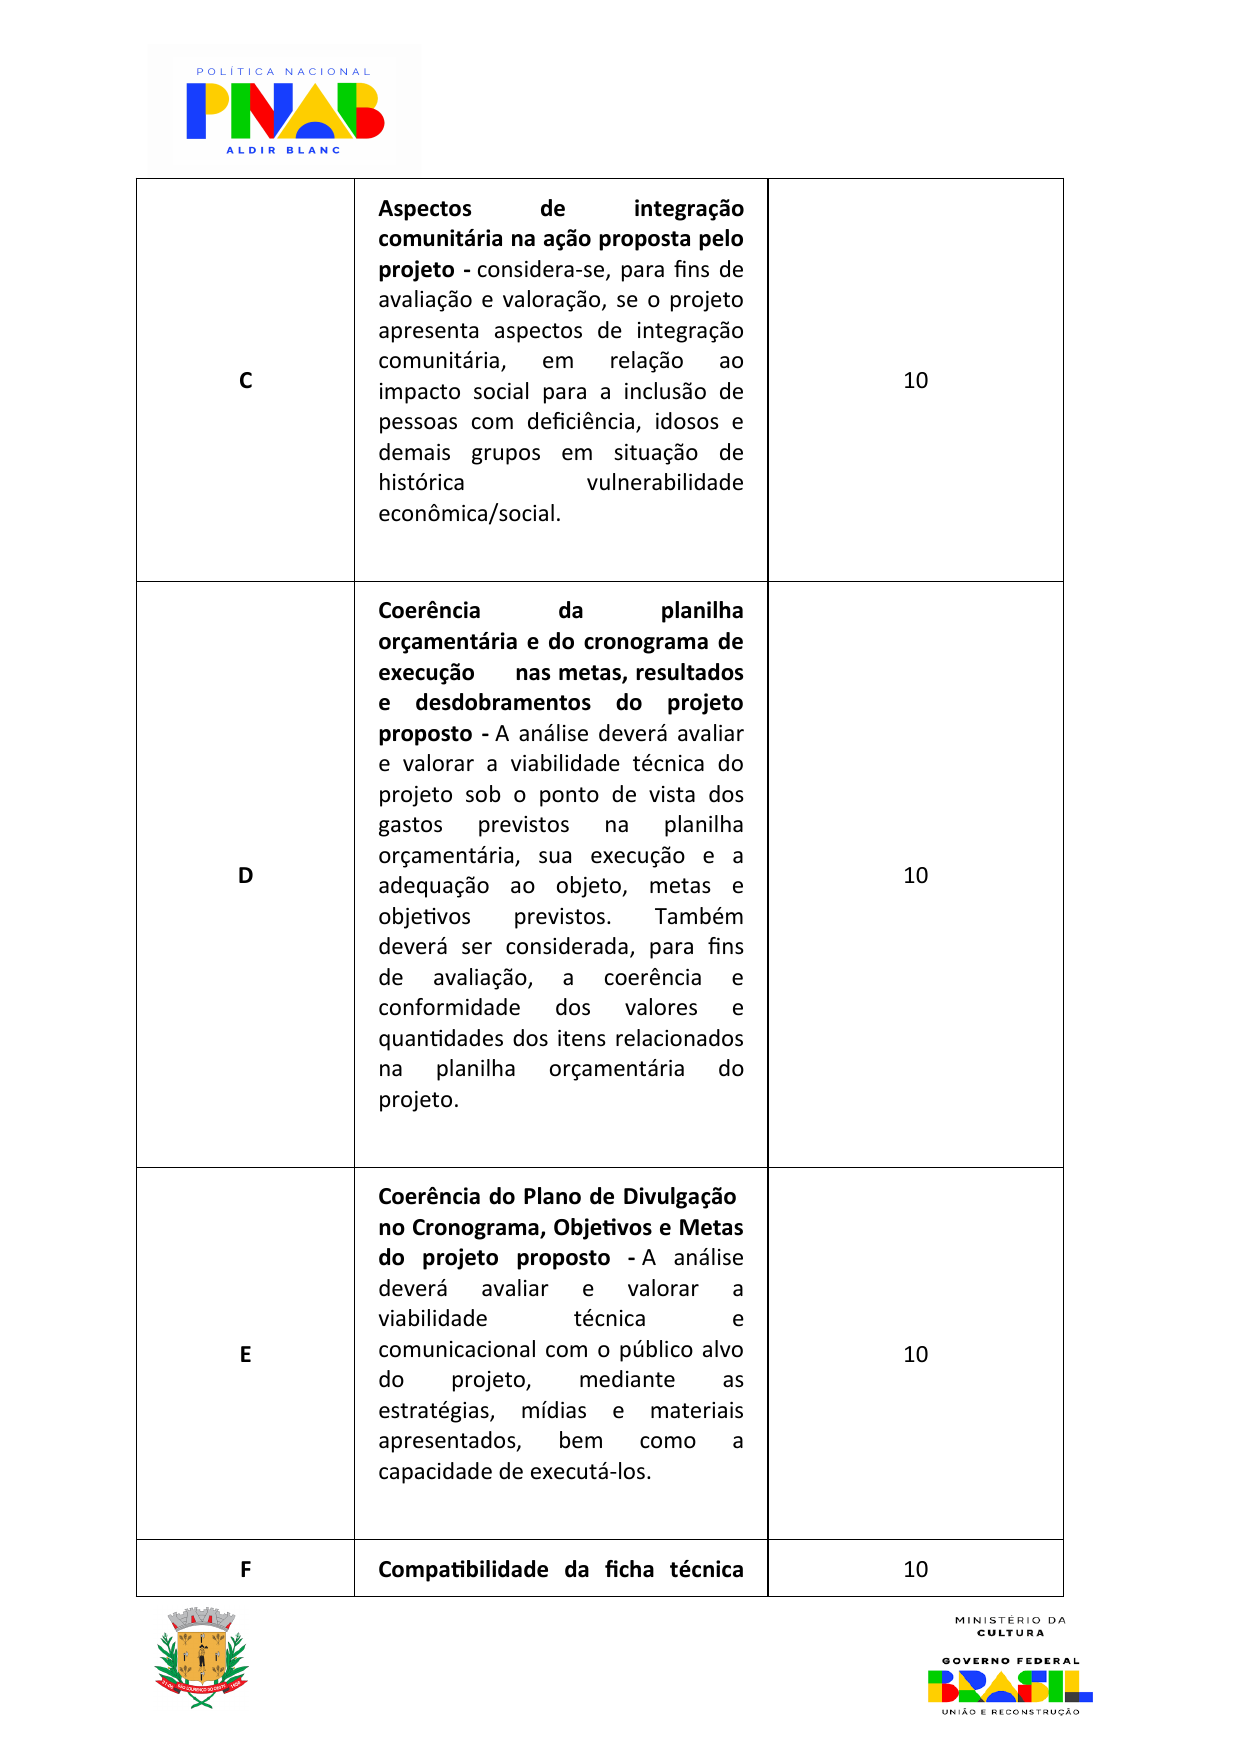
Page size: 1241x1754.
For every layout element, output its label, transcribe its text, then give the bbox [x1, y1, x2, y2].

table_cell C [137, 179, 354, 581]
table_cell 10 [769, 1540, 1063, 1596]
table_cell F [137, 1540, 354, 1596]
picture [152, 1605, 250, 1711]
picture [918, 1594, 1106, 1743]
table_cell Aspectos de integração comunitária na ação proposta pelo projeto - considera-se, para fins de avaliação e valoração, se o projeto apresenta aspectos de integração comunitária, em relação ao impacto social para a inclusão de pessoas com deficiência, idosos e demais grupos em situação de histórica vulnerabilidade econômica/social. [355, 179, 767, 581]
table_cell E [137, 1168, 354, 1539]
table_cell 10 [769, 179, 1063, 581]
table_cell 10 [769, 1168, 1063, 1539]
table_cell Coerência do Plano de Divulgação o Cronograma, Objetivos e Metas do projeto proposto - A análise deverá avaliar e valorar a viabilidade técnica e comunicacional com o público alvo do projeto, mediante as estratégias, mídias e materiais apresentados, bem como a capacidade de executá-los. [355, 1168, 767, 1539]
picture [147, 44, 422, 178]
table_cell 10 [769, 582, 1063, 1166]
table_cell D [137, 582, 354, 1166]
table_cell Coerência da planilha orçamentária e do cronograma de execuçãos metas, resultados e desdobramentos do projeto proposto - A análise deverá avaliar e valorar a viabilidade técnica do projeto sob o ponto de vista dos gastos previstos na planilha orçamentária, sua execução e a adequação ao objeto, metas e objetivos previstos. Também deverá ser considerada para fins de avaliação a coerência e conformidade dos valores e quantidades dos itens relacionados na planilha orçamentária do projeto. [355, 582, 767, 1166]
